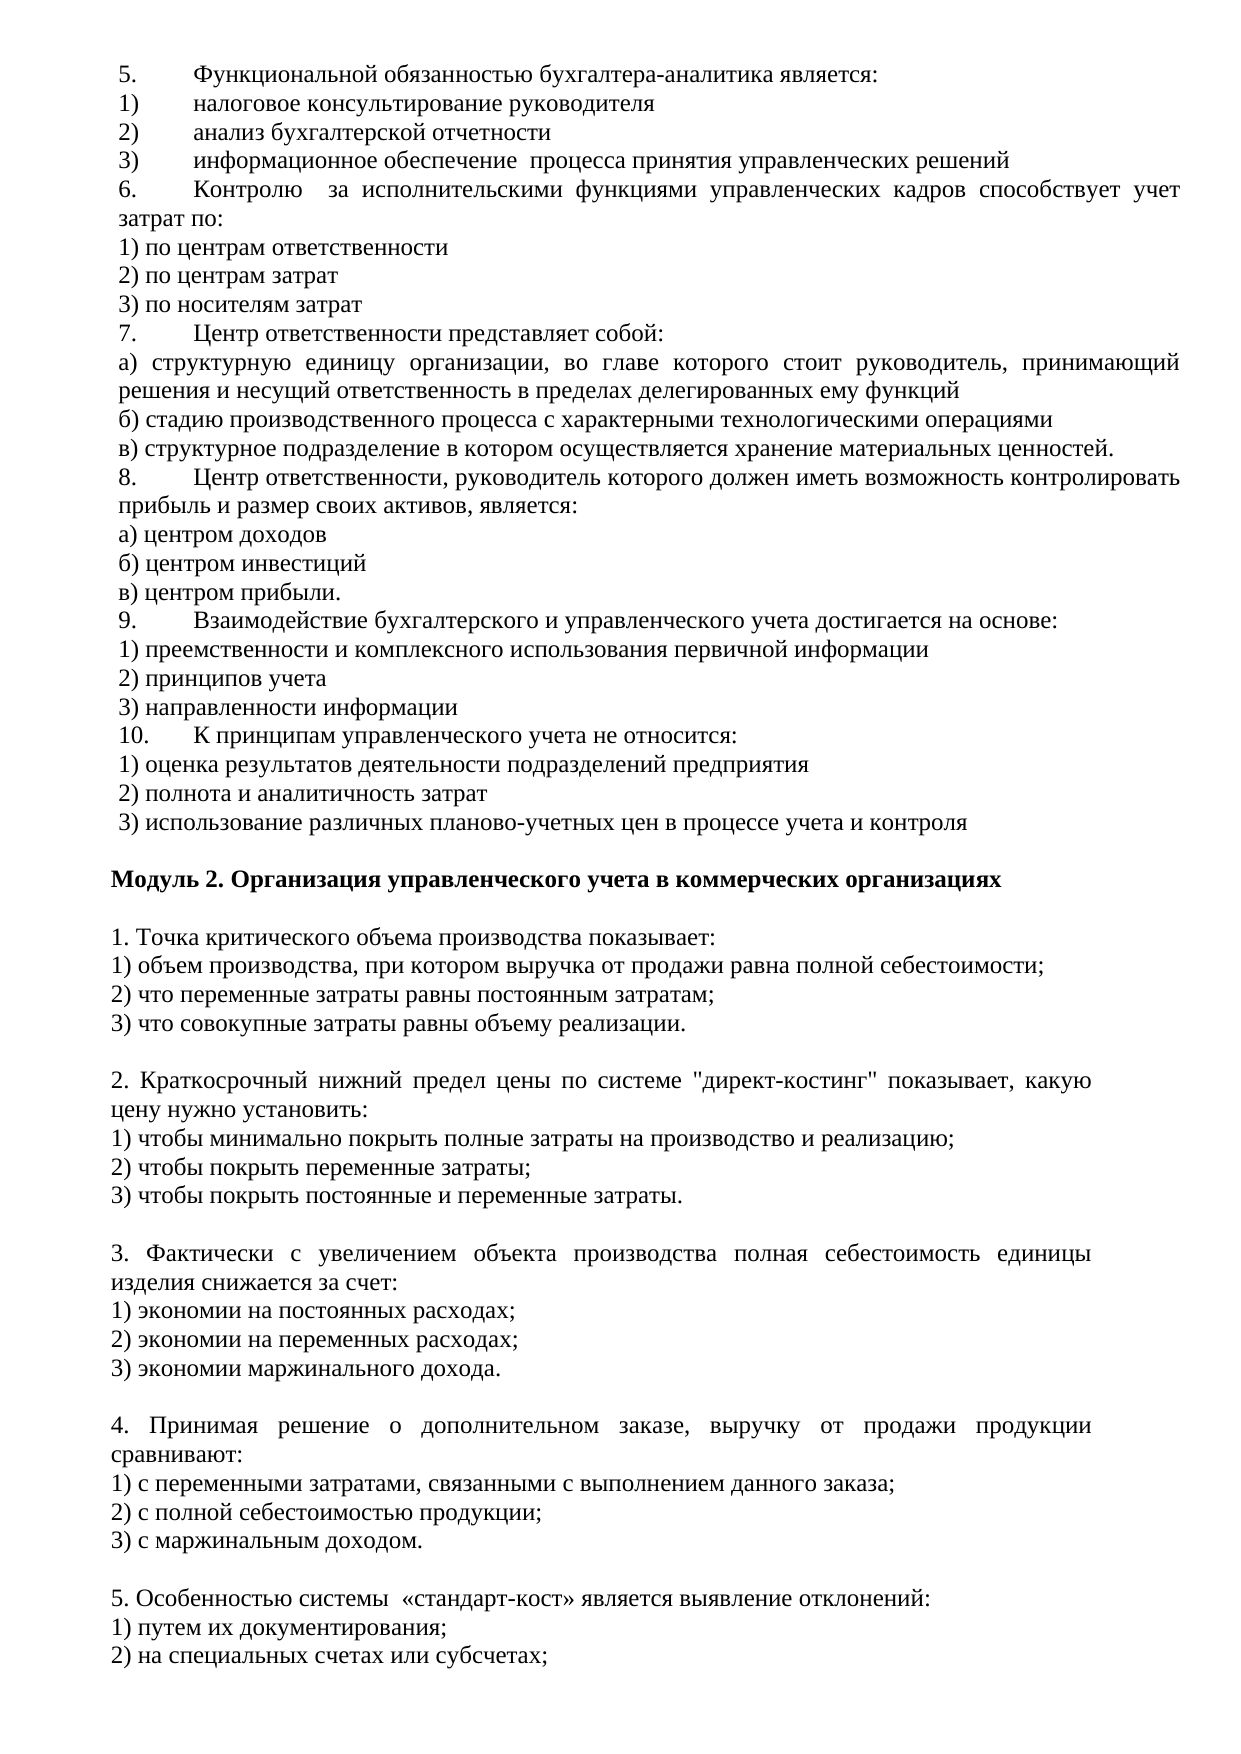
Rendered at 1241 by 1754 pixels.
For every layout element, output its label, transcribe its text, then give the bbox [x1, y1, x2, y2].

text 2) принципов учета [118, 663, 1181, 692]
text 2) по центрам затрат [118, 260, 1181, 289]
text 1) оценка результатов деятельности подразделений предприятия [118, 749, 1181, 778]
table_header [99, 864, 1104, 1669]
text 3) информационное обеспечение процесса принятия управленческих решений [118, 145, 1181, 174]
text 2) полнота и аналитичность затрат [118, 778, 1181, 807]
text 1) преемственности и комплексного использования первичной информации [118, 634, 1181, 663]
text 7. Центр ответственности представляет собой: [118, 318, 1181, 347]
text в) центром прибыли. [118, 577, 1181, 605]
text 3) использование различных планово-учетных цен в процессе учета и контроля [118, 807, 1181, 835]
text 3) по носителям затрат [118, 289, 1181, 318]
text 1) налоговое консультирование руководителя [118, 88, 1181, 117]
text 9. Взаимодействие бухгалтерского и управленческого учета достигается на основе: [118, 605, 1181, 634]
text 5. Функциональной обязанностью бухгалтера-аналитика является: [118, 59, 1181, 88]
text 2) анализ бухгалтерской отчетности [118, 117, 1181, 145]
text 8. Центр ответственности, руководитель которого должен иметь возможность контролировать прибыль и размер своих активов, является: [118, 462, 1181, 519]
text 1) по центрам ответственности [118, 232, 1181, 260]
text б) стадию производственного процесса с характерными технологическими операциями [118, 404, 1181, 433]
text 3) направленности информации [118, 692, 1181, 720]
text а) центром доходов [118, 519, 1181, 548]
text 6. Контролю за исполнительскими функциями управленческих кадров способствует учет затрат по: [118, 174, 1181, 232]
text 10. К принципам управленческого учета не относится: [118, 720, 1181, 749]
text в) структурное подразделение в котором осуществляется хранение материальных ценностей. [118, 433, 1181, 462]
text б) центром инвестиций [118, 548, 1181, 577]
text а) структурную единицу организации, во главе которого стоит руководитель, принимающий решения и несущий ответственность в пределах делегированных ему функций [118, 347, 1181, 404]
